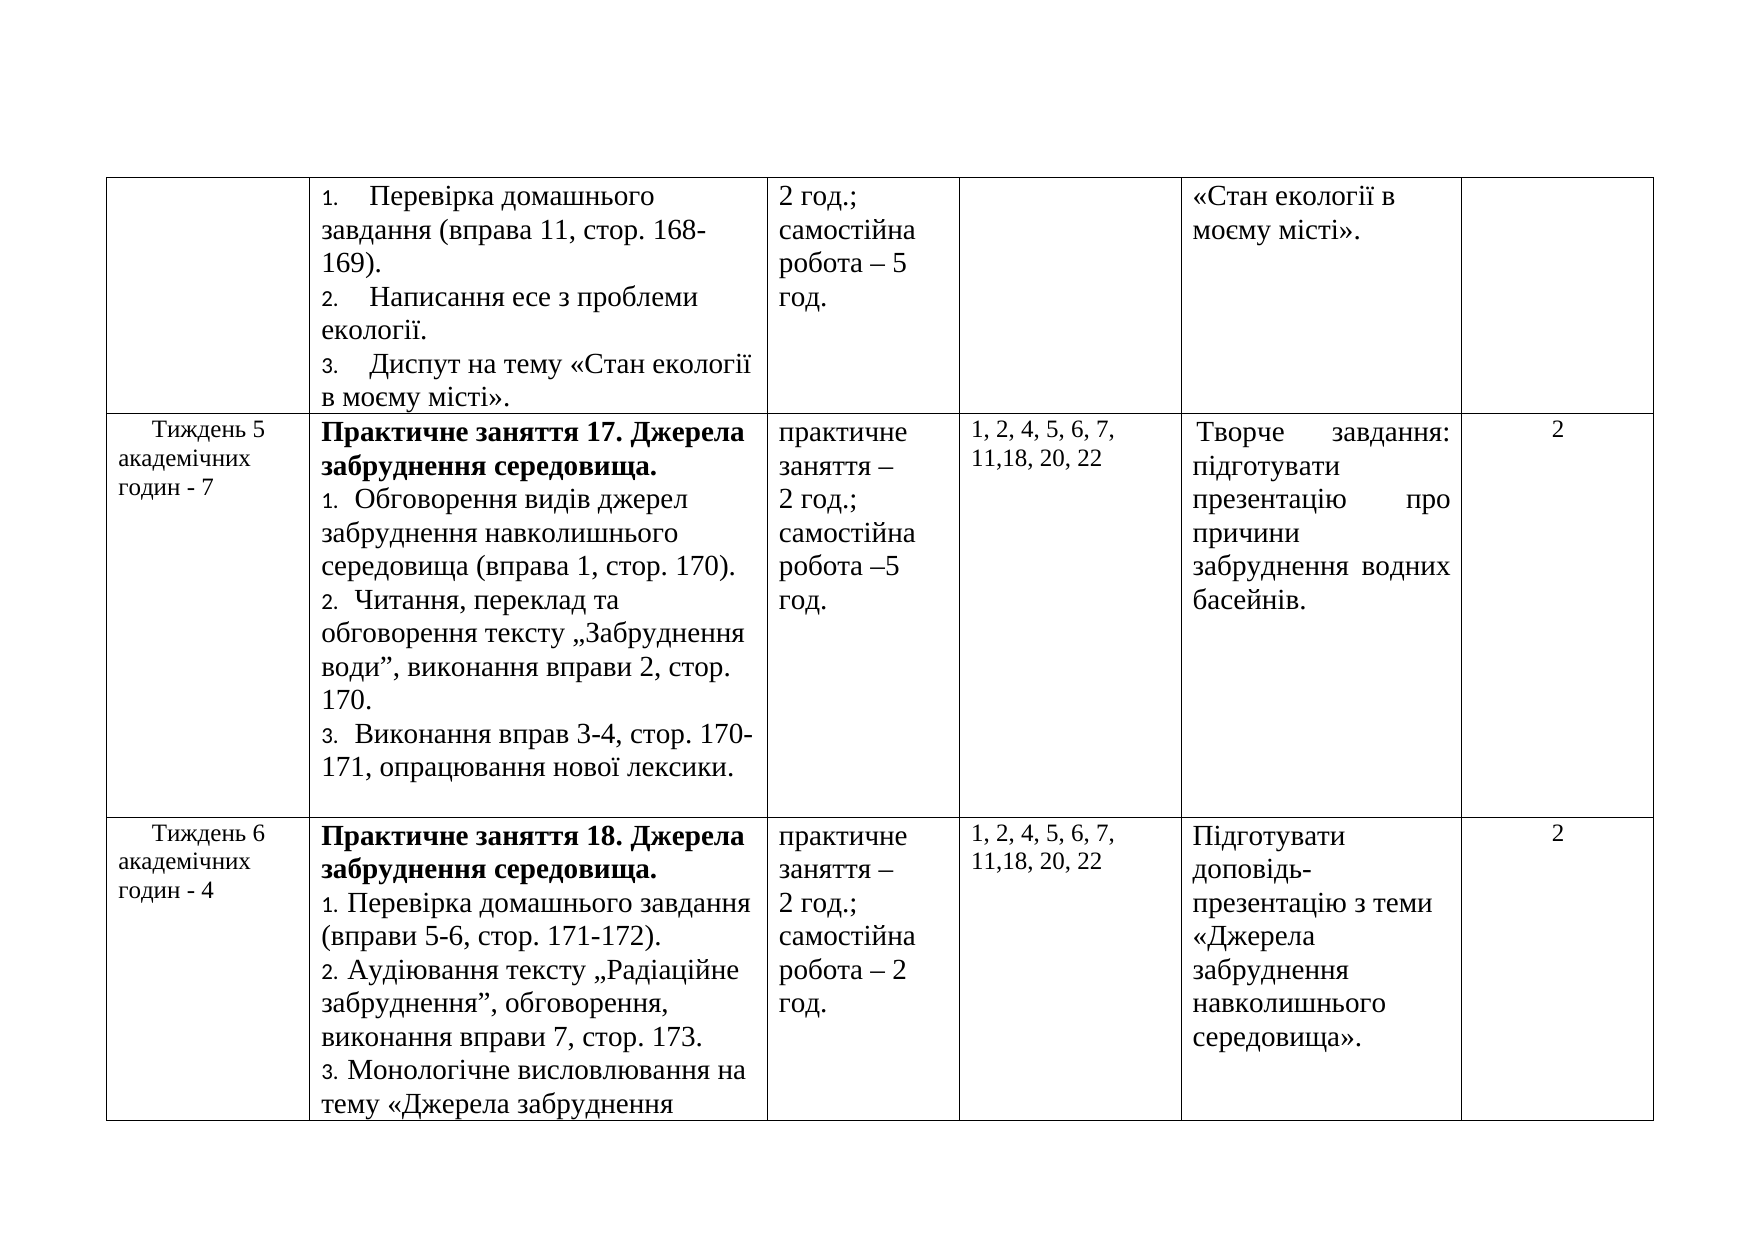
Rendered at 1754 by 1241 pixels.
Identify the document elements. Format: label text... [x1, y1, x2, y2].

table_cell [1182, 178, 1461, 413]
table_cell Творче завдання: підготувати презентацію про причини забруднення водних басейнів. [1182, 414, 1461, 817]
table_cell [310, 818, 767, 1119]
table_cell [310, 178, 767, 413]
table_cell 1, 2, 4, 5, 6, 7, 11,18, 20, 22 [960, 414, 1181, 817]
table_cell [107, 818, 309, 1119]
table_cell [960, 178, 1181, 413]
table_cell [107, 178, 309, 413]
table_cell Практичне заняття 17. Джерела забруднення середовища. Обговорення видів джерел забруднення навколишнього середовища (вправа 1, стор. 170). Читання, переклад та обговорення тексту „Забруднення води”, виконання вправи 2, стор. 170. Виконання вправ 3-4, стор. 170-171, опрацювання нової лексики. [310, 414, 767, 817]
table_cell 2 [1462, 178, 1653, 413]
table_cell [1182, 818, 1461, 1119]
table_cell Тиждень 5 академічних годин - 7 [107, 414, 309, 817]
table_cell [960, 818, 1181, 1119]
table_cell 2 [1462, 414, 1653, 817]
table_cell практичне заняття – 2 год.; самостійна робота –5 год. [768, 414, 959, 817]
table_cell 2 [1462, 818, 1653, 1119]
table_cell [768, 818, 959, 1119]
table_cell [768, 178, 959, 413]
